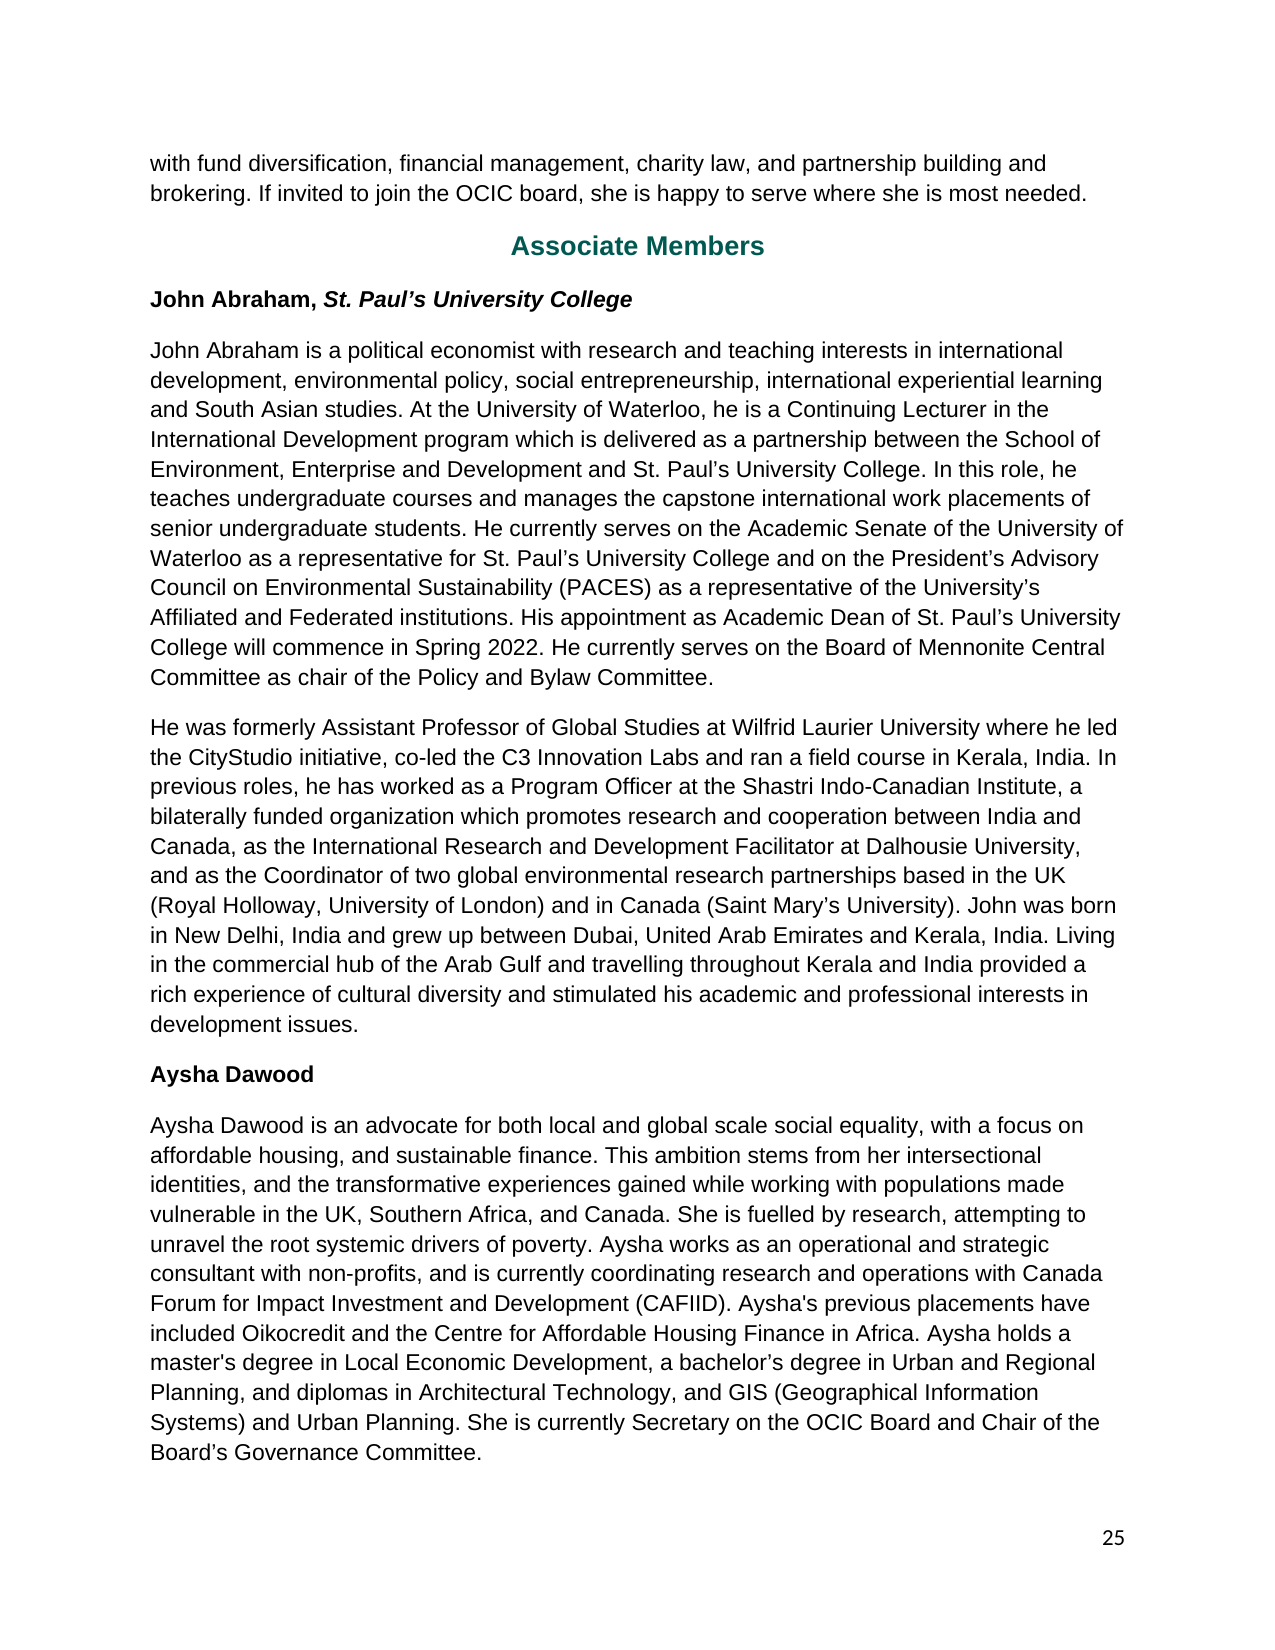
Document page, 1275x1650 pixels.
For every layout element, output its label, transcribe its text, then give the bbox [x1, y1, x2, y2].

text Aysha Dawood [150, 1061, 1125, 1088]
text He was formerly Assistant Professor of Global Studies at Wilfrid Laurier University where he led the CityStudio initiative, co-led the C3 Innovation Labs and ran a field course in Kerala, India. In previous roles, he has worked as a Program Officer at the Shastri Indo-Canadian Institute, a bilaterally funded organization which promotes research and cooperation between India and Canada, as the International Research and Development Facilitator at Dalhousie University, and as the Coordinator of two global environmental research partnerships based in the UK (Royal Holloway, University of London) and in Canada (Saint Mary’s University). John was born in New Delhi, India and grew up between Dubai, United Arab Emirates and Kerala, India. Living in the commercial hub of the Arab Gulf and travelling throughout Kerala and India provided a rich experience of cultural diversity and stimulated his academic and professional interests in development issues. [150, 714, 1125, 1037]
text Aysha Dawood is an advocate for both local and global scale social equality, with a focus on affordable housing, and sustainable finance. This ambition stems from her intersectional identities, and the transformative experiences gained while working with populations made vulnerable in the UK, Southern Africa, and Canada. She is fuelled by research, attempting to unravel the root systemic drivers of poverty. Aysha works as an operational and strategic consultant with non-profits, and is currently coordinating research and operations with Canada Forum for Impact Investment and Development (CAFIID). Aysha's previous placements have included Oikocredit and the Centre for Affordable Housing Finance in Africa. Aysha holds a master's degree in Local Economic Development, a bachelor’s degree in Urban and Regional Planning, and diplomas in Architectural Technology, and GIS (Geographical Information Systems) and Urban Planning. She is currently Secretary on the OCIC Board and Chair of the Board’s Governance Committee. [150, 1112, 1125, 1465]
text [150, 150, 1125, 206]
text John Abraham is a political economist with research and teaching interests in international development, environmental policy, social entrepreneurship, international experiential learning and South Asian studies. At the University of Waterloo, he is a Continuing Lecturer in the International Development program which is delivered as a partnership between the School of Environment, Enterprise and Development and St. Paul’s University College. In this role, he teaches undergraduate courses and manages the capstone international work placements of senior undergraduate students. He currently serves on the Academic Senate of the University of Waterloo as a representative for St. Paul’s University College and on the President’s Advisory Council on Environmental Sustainability (PACES) as a representative of the University’s Affiliated and Federated institutions. His appointment as Academic Dean of St. Paul’s University College will commence in Spring 2022. He currently serves on the Board of Mennonite Central Committee as chair of the Policy and Bylaw Committee. [150, 337, 1125, 690]
text Associate Members [150, 230, 1125, 261]
text ​​John Abraham, St. Paul’s University College [150, 286, 1125, 313]
